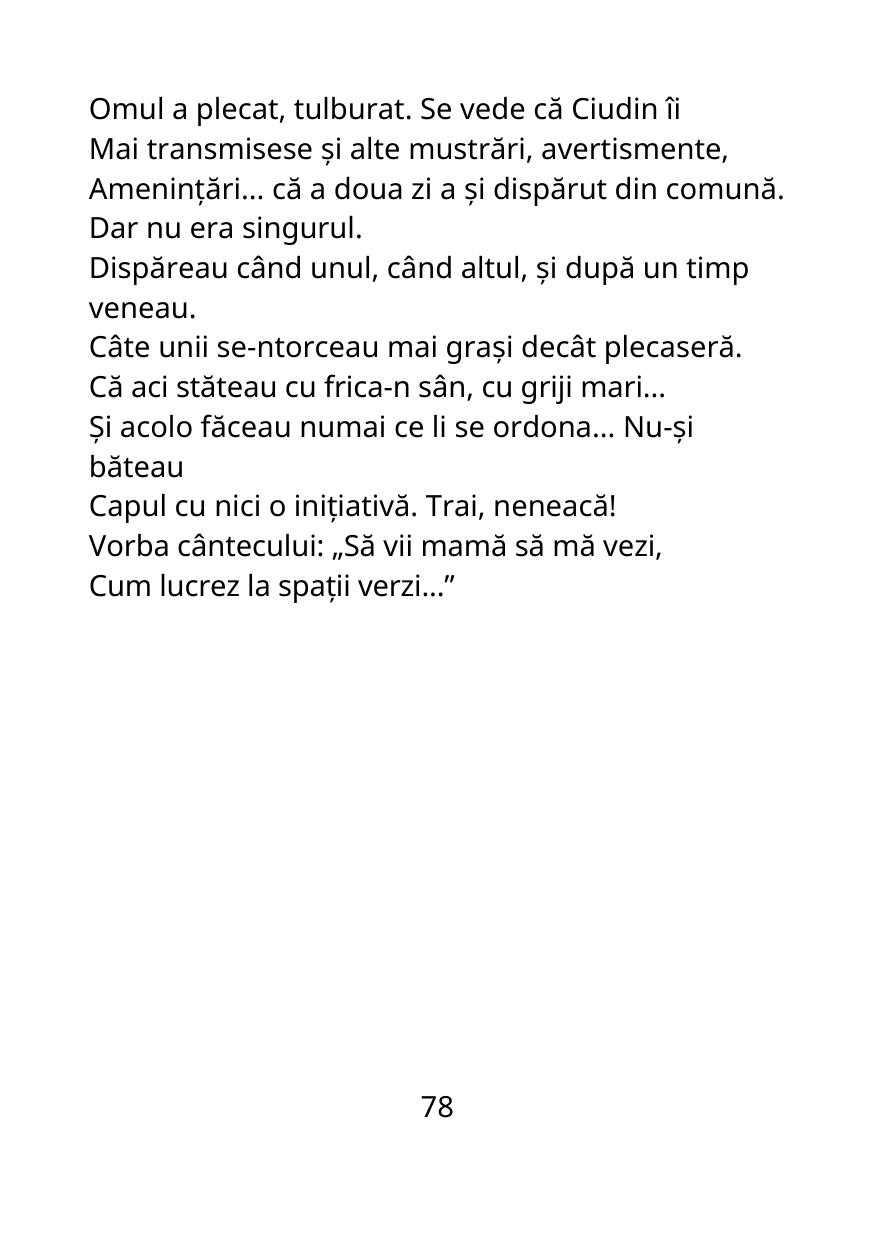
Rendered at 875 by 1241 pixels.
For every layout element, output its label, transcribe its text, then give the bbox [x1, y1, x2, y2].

text Şi acolo făceau numai ce li se ordona... Nu-şi băteau [89, 406, 785, 486]
text Capul cu nici o iniţiativă. Trai, neneacă! [89, 486, 785, 525]
text Ameninţări... că a doua zi a şi dispărut din comună. [89, 168, 785, 208]
text Câte unii se-ntorceau mai graşi decât plecaseră. [89, 327, 785, 366]
text Dispăreau când unul, când altul, şi după un timp veneau. [89, 247, 785, 327]
text Cum lucrez la spaţii verzi...” [89, 565, 785, 604]
text Omul a plecat, tulburat. Se vede că Ciudin îi [89, 89, 785, 128]
text Vorba cântecului: „Să vii mamă să mă vezi, [89, 525, 785, 565]
text Mai transmisese şi alte mustrări, avertismente, [89, 128, 785, 168]
text Dar nu era singurul. [89, 208, 785, 247]
text Că aci stăteau cu frica-n sân, cu griji mari... [89, 366, 785, 406]
